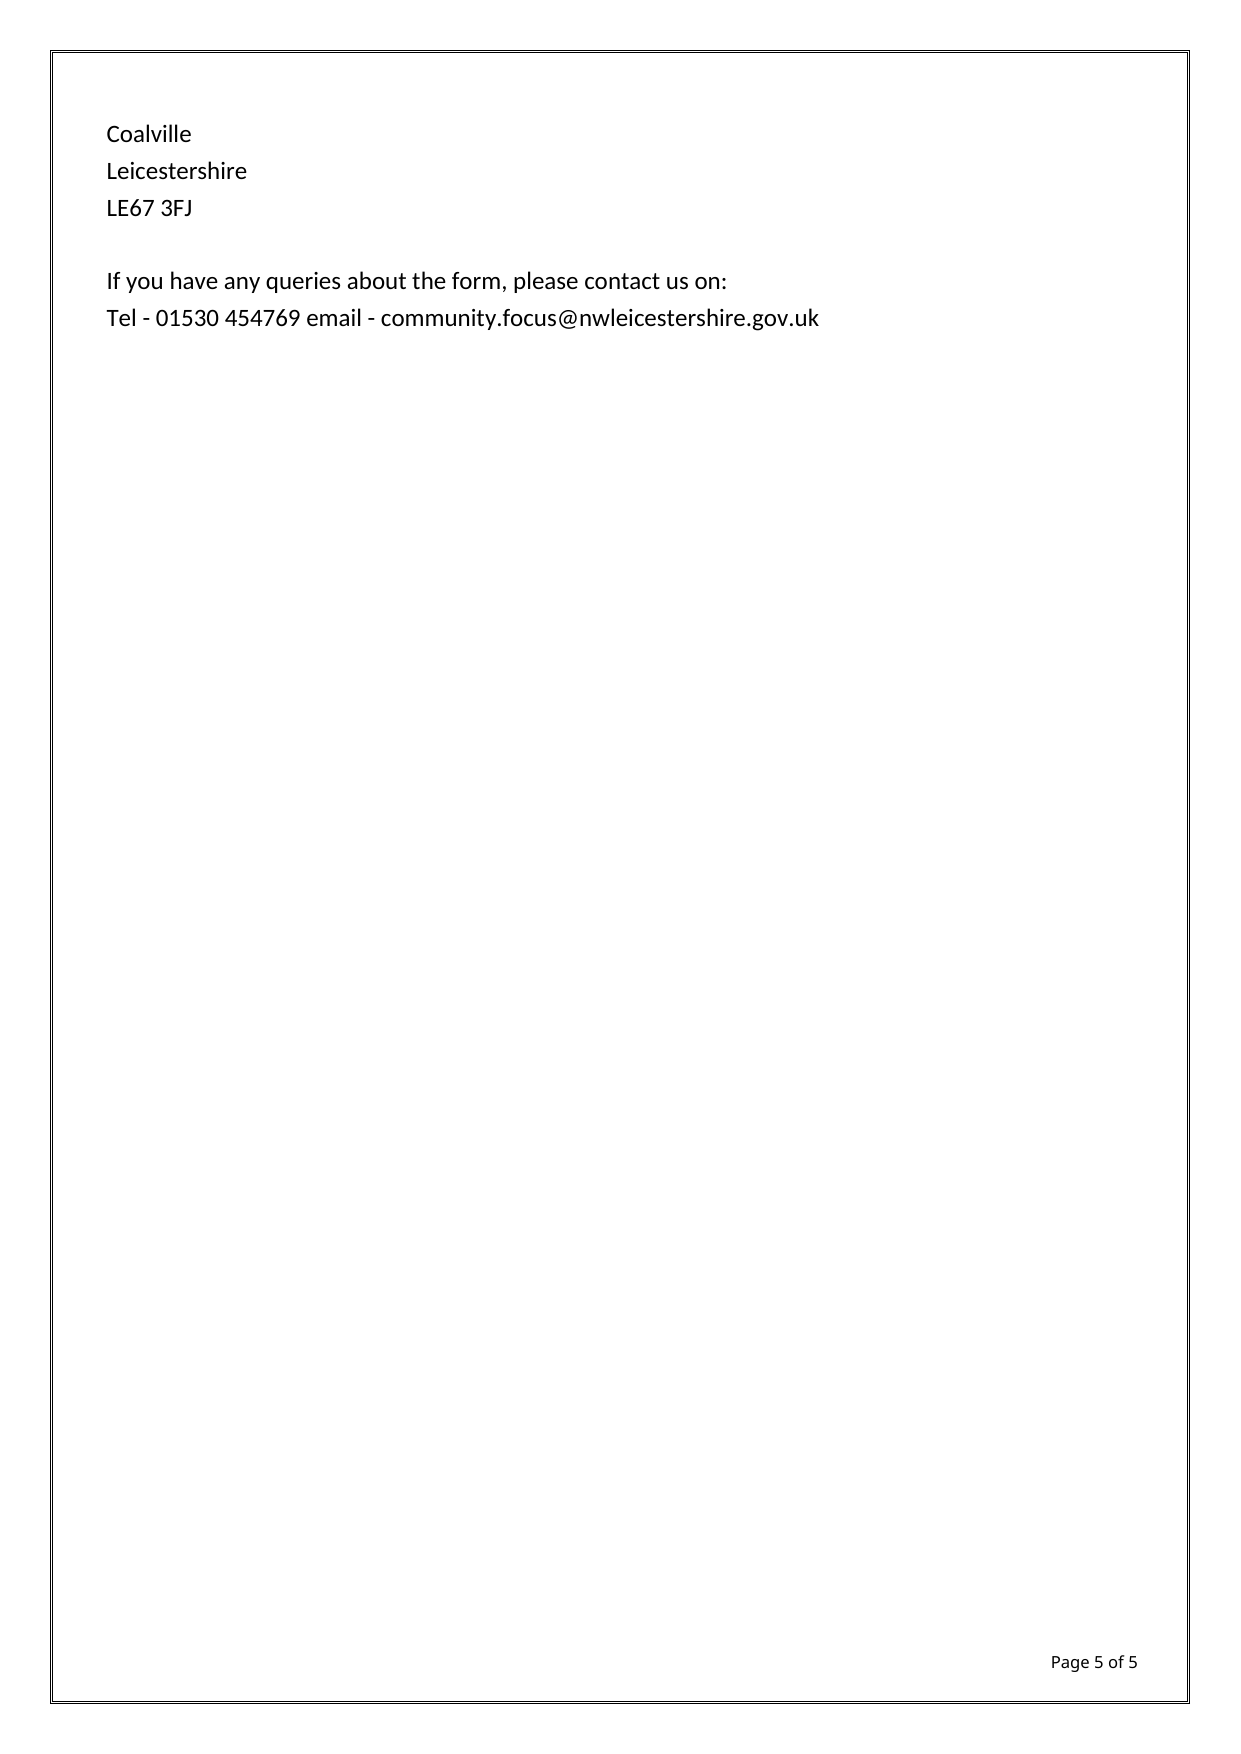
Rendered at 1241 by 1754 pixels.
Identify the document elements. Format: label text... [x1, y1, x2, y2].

text Tel - 01530 454769 email - community.focus@nwleicestershire.gov.uk [106, 302, 1134, 332]
text Leicestershire [106, 155, 1134, 185]
text LE67 3FJ [106, 192, 1134, 222]
text Coalville [106, 118, 1134, 149]
text If you have any queries about the form, please contact us on: [106, 265, 1134, 296]
